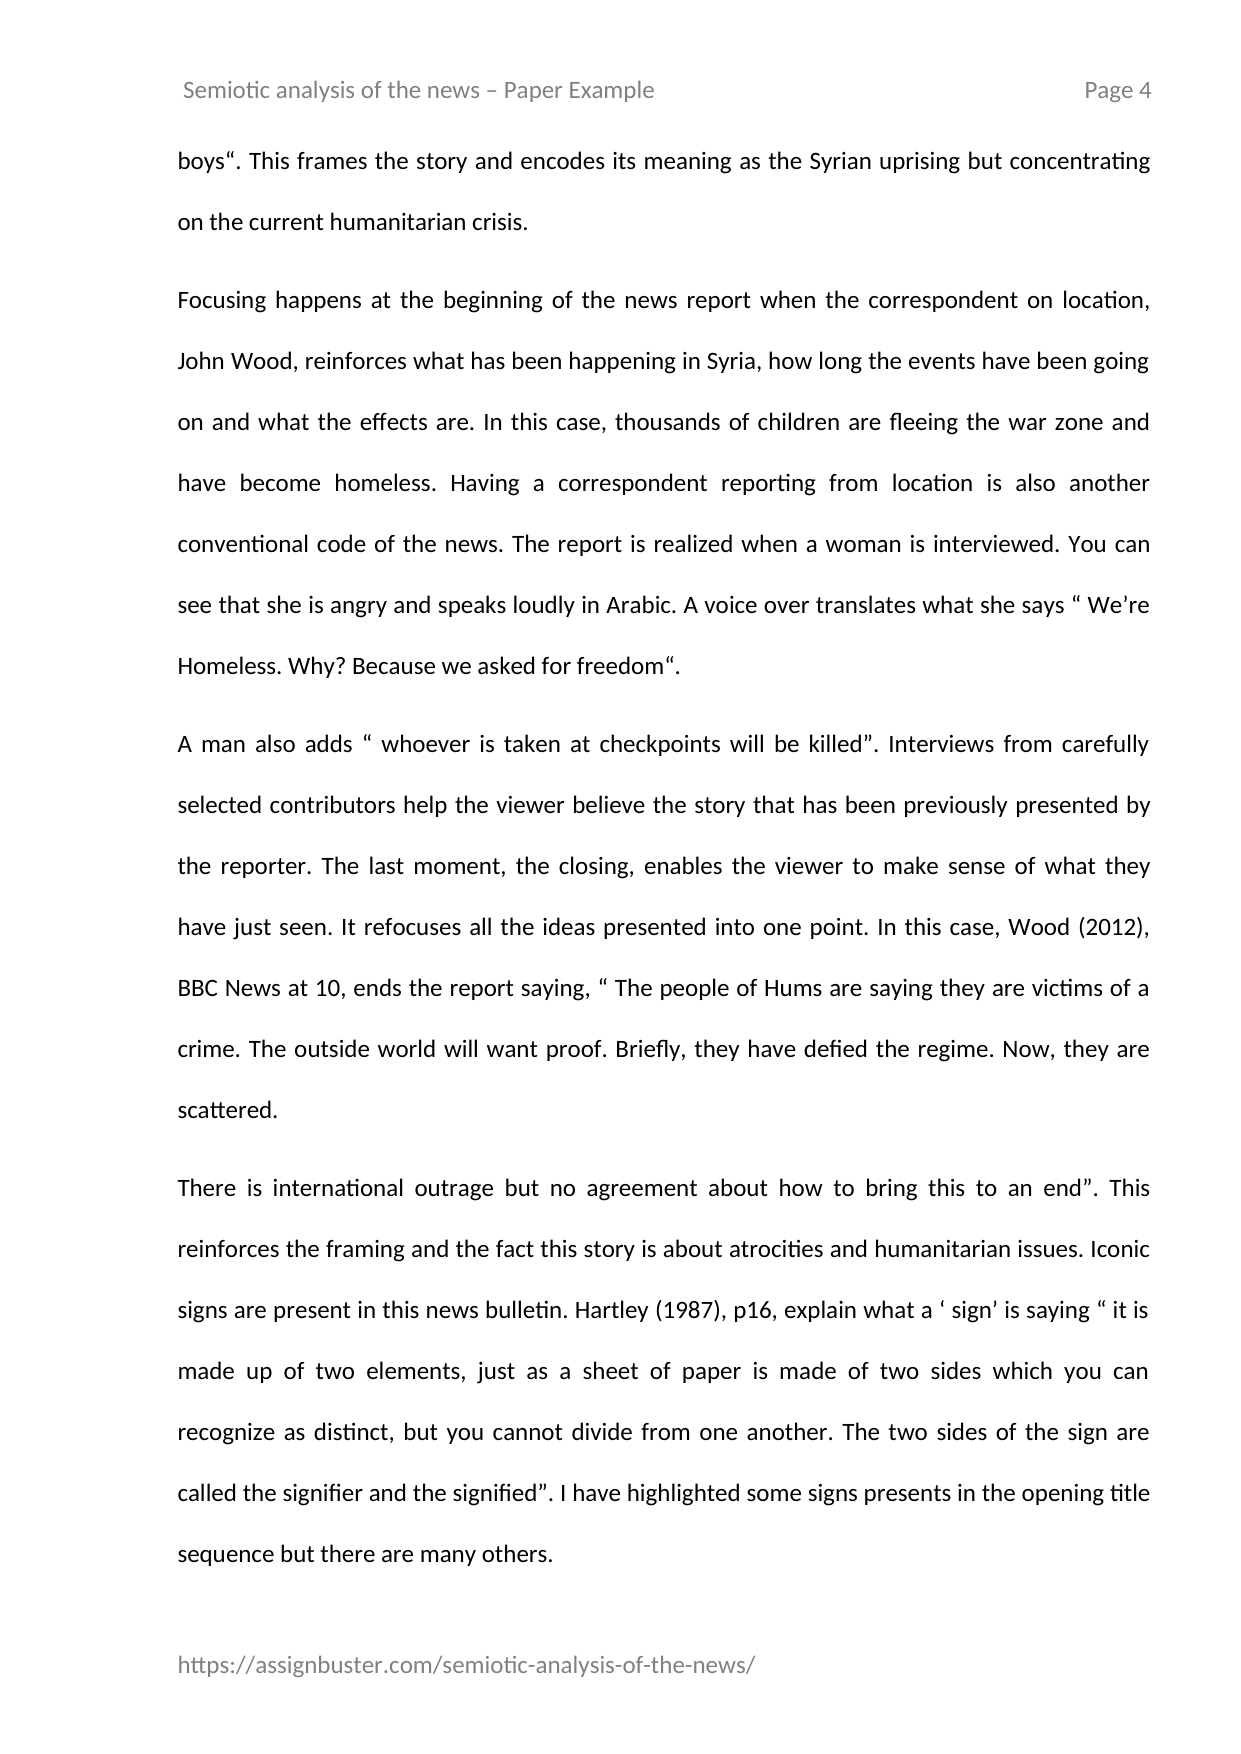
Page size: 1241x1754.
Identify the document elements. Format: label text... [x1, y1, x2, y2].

text There is international outrage but no agreement about how to bring this to an end”. This reinforces the framing and the fact this story is about atrocities and humanitarian issues. Iconic signs are present in this news bulletin. Hartley (1987), p16, explain what a ‘ sign’ is saying “ it is made up of two elements, just as a sheet of paper is made of two sides which you can recognize as distinct, but you cannot divide from one another. The two sides of the sign are called the signifier and the signified”. I have highlighted some signs presents in the opening title sequence but there are many others. [177, 1172, 1152, 1568]
text A man also adds “ whoever is taken at checkpoints will be killed”. Interviews from carefully selected contributors help the viewer believe the story that has been previously presented by the reporter. The last moment, the closing, enables the viewer to make sense of what they have just seen. It refocuses all the ideas presented into one point. In this case, Wood (2012), BBC News at 10, ends the report saying, “ The people of Hums are saying they are victims of a crime. The outside world will want proof. Briefly, they have defied the regime. Now, they are scattered. [177, 728, 1152, 1124]
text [177, 145, 1152, 237]
text Focusing happens at the beginning of the news report when the correspondent on location, John Wood, reinforces what has been happening in Syria, how long the events have been going on and what the effects are. In this case, thousands of children are fleeing the war zone and have become homeless. Having a correspondent reporting from location is also another conventional code of the news. The report is realized when a woman is interviewed. You can see that she is angry and speaks loudly in Arabic. A voice over translates what she says “ We’re Homeless. Why? Because we asked for freedom“. [177, 284, 1152, 681]
